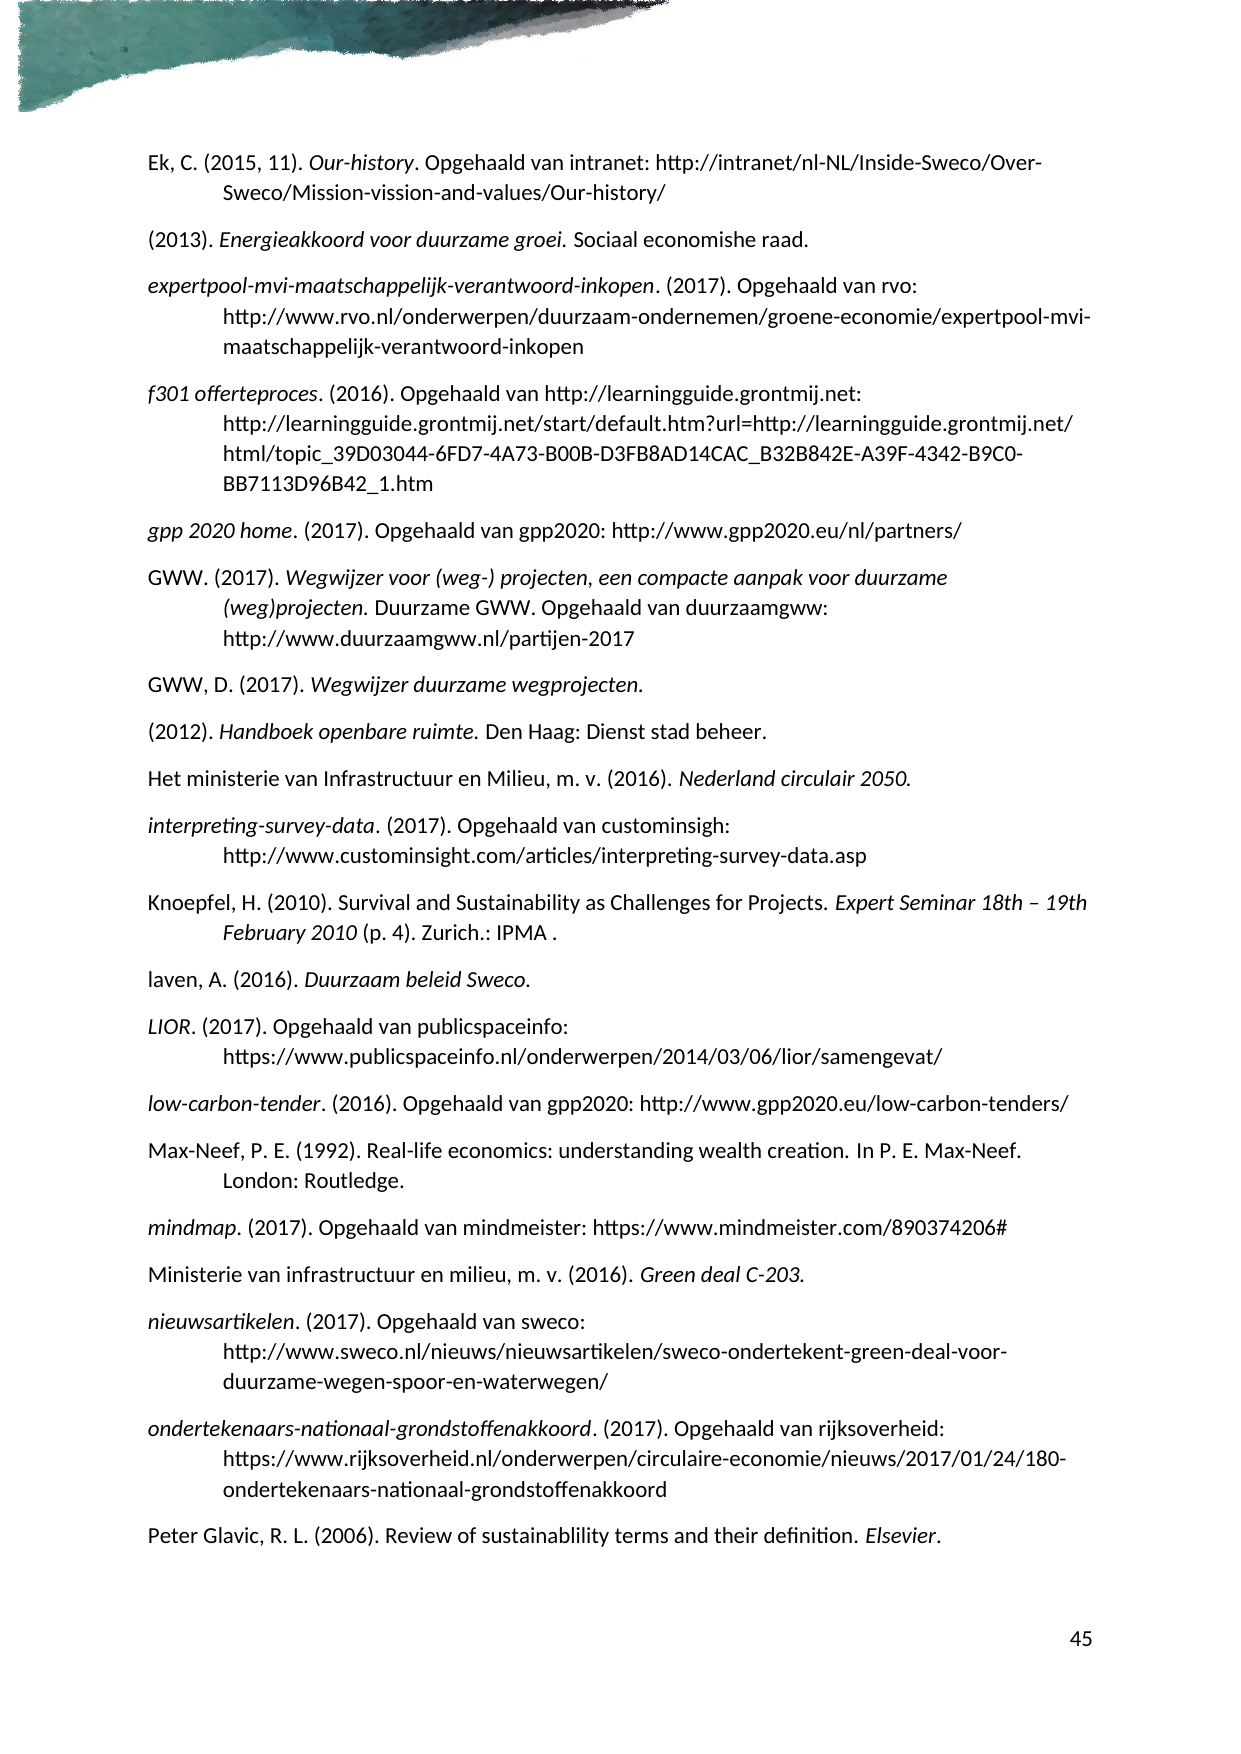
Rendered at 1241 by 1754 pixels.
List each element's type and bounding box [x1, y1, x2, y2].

picture [18, 0, 670, 112]
